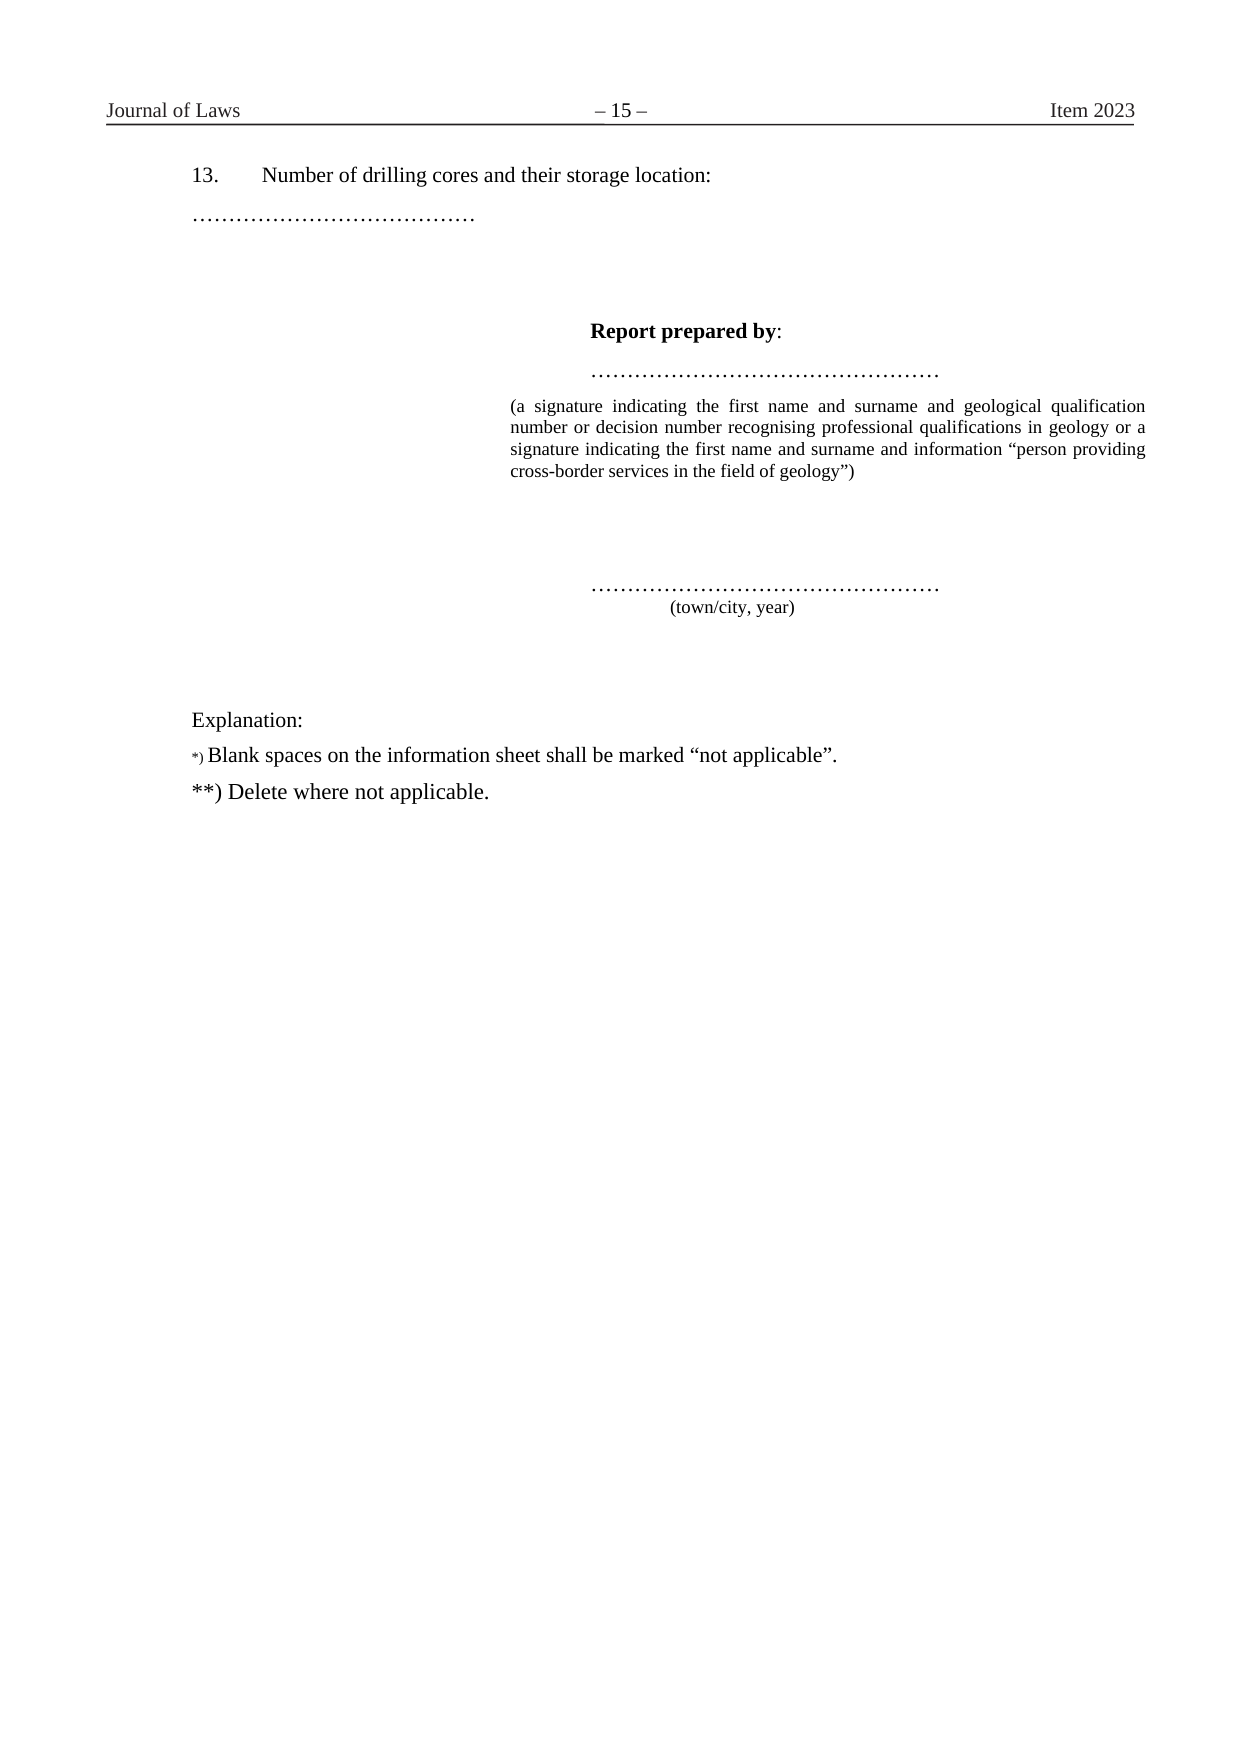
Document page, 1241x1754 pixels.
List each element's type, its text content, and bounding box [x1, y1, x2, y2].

subtitle ………………………………………… [510, 357, 1146, 382]
text (a signature indicating the first name and surname and geological qualification number or decision number recognising professional qualifications in geology or a signature indicating the first name and surname and information “person providing cross-border services in the field of geology”) [510, 395, 1146, 481]
text ………………………………… [191, 201, 1146, 226]
text (town/city, year) [670, 596, 1146, 618]
text **) Delete where not applicable. [191, 778, 1146, 804]
text Report prepared by: [590, 318, 1146, 343]
text *) Blank spaces on the information sheet shall be marked “not applicable”. [191, 742, 1146, 768]
subtitle ………………………………………… [590, 571, 1146, 596]
subtitle Number of drilling cores and their storage location: [191, 162, 1146, 188]
subtitle Explanation: [191, 707, 1146, 732]
